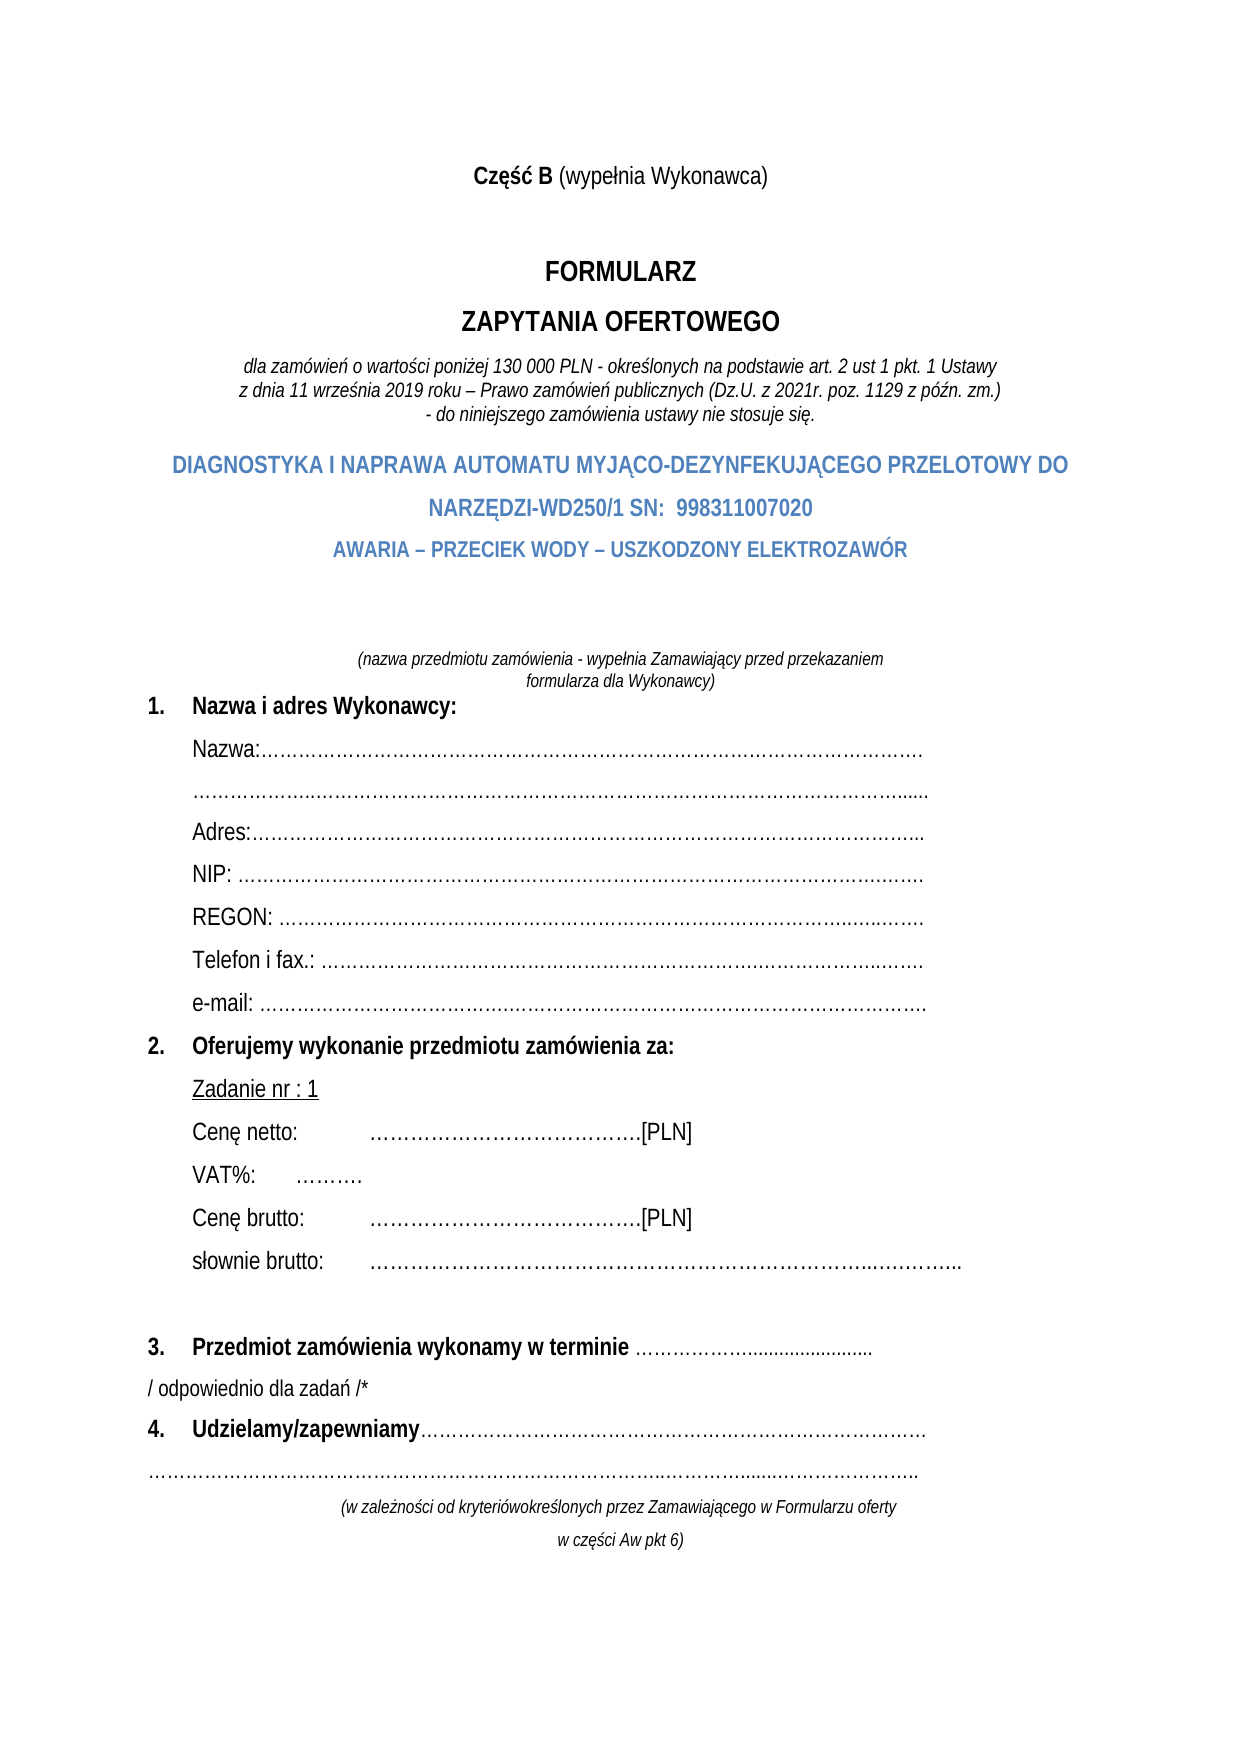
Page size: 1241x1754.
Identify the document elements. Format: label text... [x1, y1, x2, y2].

text (nazwa przedmiotu zamówienia - wypełnia Zamawiający przed przekazaniem formularza dla Wykonawcy) [148, 648, 1094, 691]
text e-mail: ………………………………….…………………………………………………………. [148, 988, 1094, 1017]
text słownie brutto: ………………………………………………………………...….……... [192, 1246, 1094, 1274]
text REGON: ………………………………………………………………………………..…..……. [148, 902, 1094, 931]
list Udzielamy/zapewniamy……………………………………………………………………… [148, 1414, 1094, 1443]
text Zadanie nr : 1 [192, 1074, 1094, 1103]
text ZAPYTANIA OFERTOWEGO [148, 304, 1094, 338]
text ………………………………………………………………………..………….......………………….. [148, 1457, 1094, 1483]
list Nazwa i adres Wykonawcy: [148, 691, 1094, 720]
text ………………..…………………………………………………………………………………...... [148, 777, 1094, 803]
text / odpowiednio dla zadań /* [148, 1374, 1094, 1401]
text FORMULARZ [148, 254, 1094, 287]
text DIAGNOSTYKA I NAPRAWA AUTOMATU MYJĄCO-DEZYNFEKUJĄCEGO PRZELOTOWY DO NARZĘDZI-WD250/1 SN: 998311007020 [148, 450, 1094, 522]
text VAT%: ………. [192, 1160, 1094, 1188]
text Adres:……………………………………………………………………………………………... [148, 817, 1094, 845]
text Nazwa:……………………………………………………………………………………………. [148, 734, 1094, 763]
text Cenę netto: ………………………………….[PLN] [192, 1117, 1094, 1146]
text (w zależności od kryteriówokreślonych przez Zamawiającego w Formularzu oferty w części Aw pkt 6) [148, 1496, 1094, 1550]
text Cenę brutto: ………………………………….[PLN] [192, 1203, 1094, 1231]
text Telefon i fax.: …………………………………………………………….………………..……. [148, 945, 1094, 974]
text NIP: ………………………………………………………………………………………….……. [148, 859, 1094, 888]
text z dnia 11 września 2019 roku – Prawo zamówień publicznych (Dz.U. z 2021r. poz. 1129 z późn. zm.) - do niniejszego zamówienia ustawy nie stosuje się. [148, 378, 1093, 426]
list Przedmiot zamówienia wykonamy w terminie ………………........................ [148, 1332, 1094, 1360]
text dla zamówień o wartości poniżej 130 000 PLN - określonych na podstawie art. 2 ust 1 pkt. 1 Ustawy [148, 354, 1093, 378]
list Oferujemy wykonanie przedmiotu zamówienia za: [148, 1031, 1094, 1060]
text AWARIA – PRZECIEK WODY – USZKODZONY ELEKTROZAWÓR [148, 536, 1092, 562]
text Część B (wypełnia Wykonawca) [148, 161, 1094, 190]
